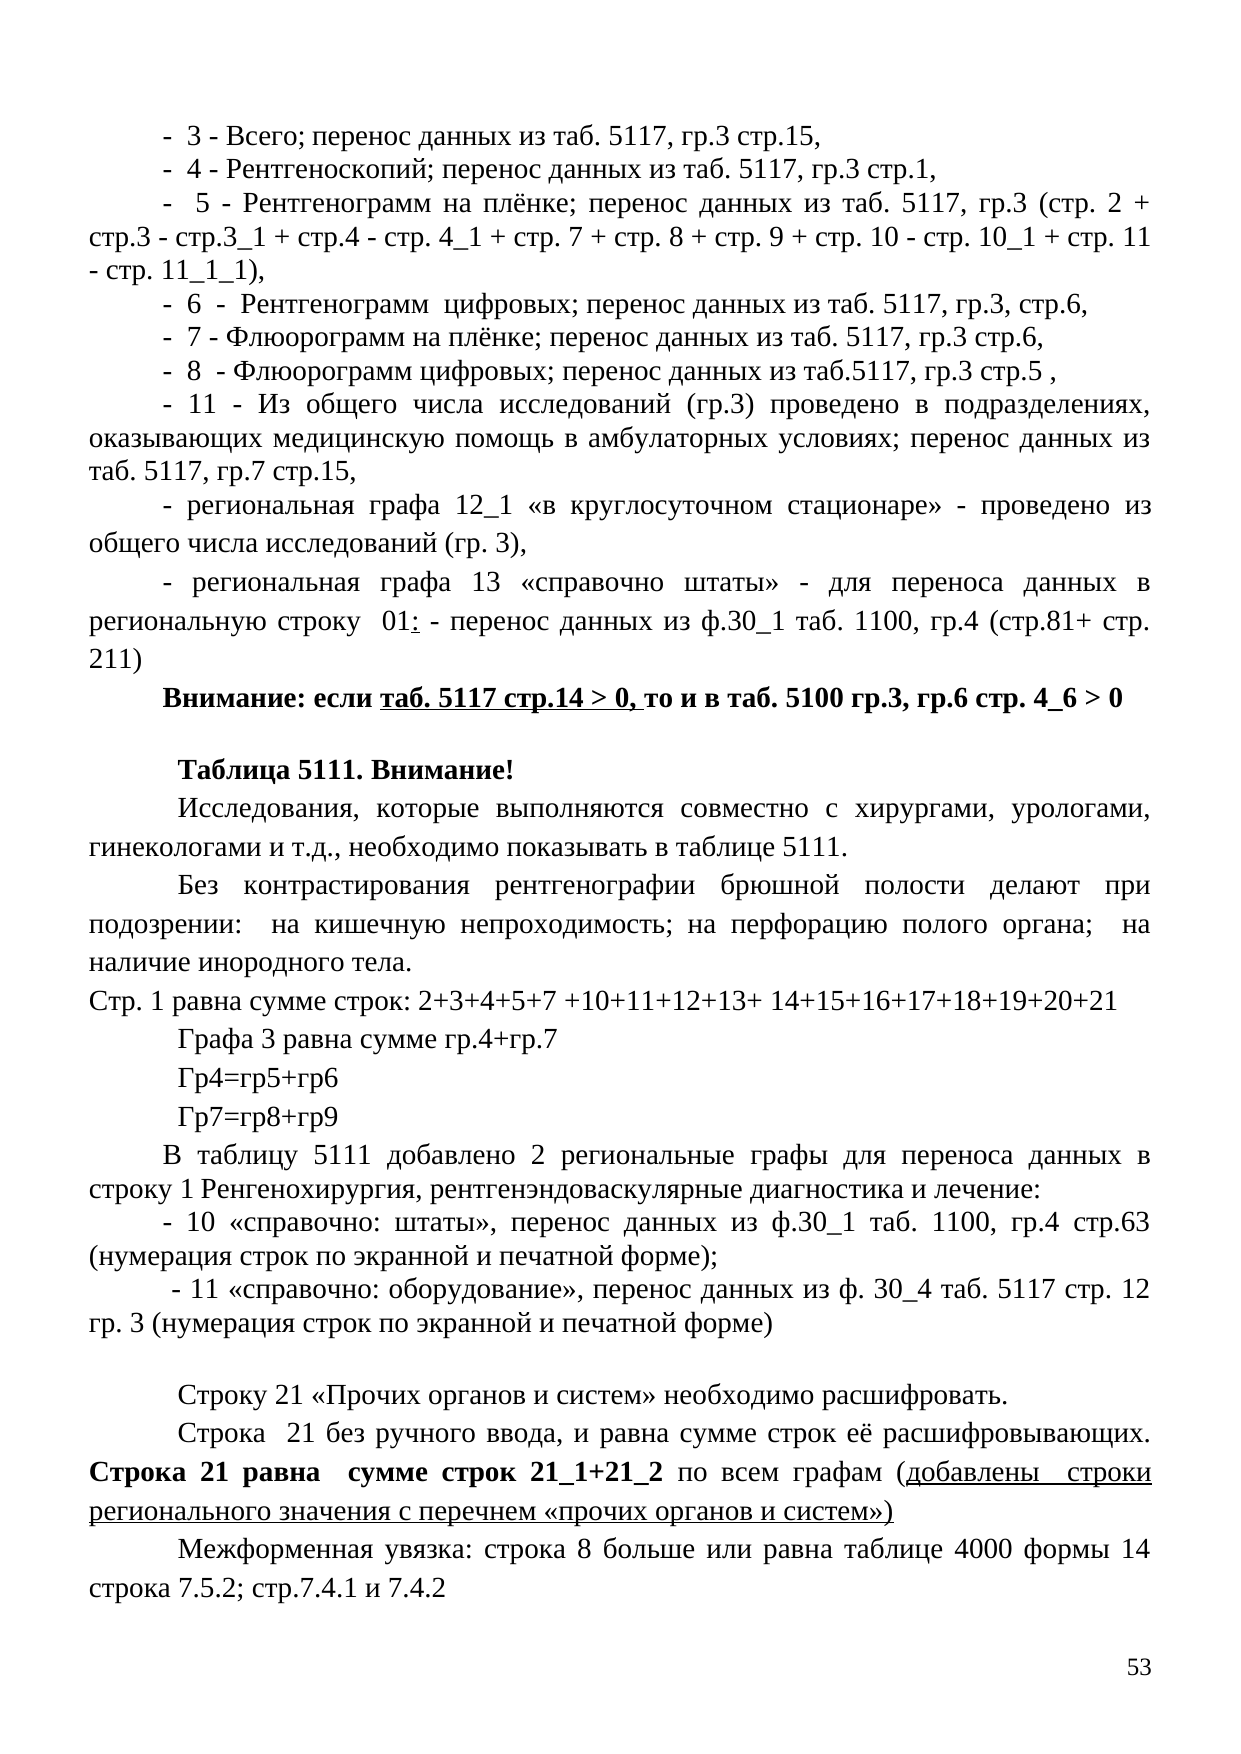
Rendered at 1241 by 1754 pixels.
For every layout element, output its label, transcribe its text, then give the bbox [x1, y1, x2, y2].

text - 8 - Флюорограмм цифровых; перенос данных из таб.5117, гр.3 стр.5 , [89, 353, 1152, 386]
text - 5 - Рентгенограмм на плёнке; перенос данных из таб. 5117, гр.3 (стр. 2 + стр.3 - стр.3_1 + стр.4 - стр. 4_1 + стр. 7 + стр. 8 + стр. 9 + стр. 10 - стр. 10_1 + стр. 11 - стр. 11_1_1), [89, 185, 1152, 286]
text Гр7=гр8+гр9 [89, 1099, 1152, 1132]
text Строка 21 без ручного ввода, и равна сумме строк её расшифровывающих. Строка 21 равна сумме строк 21_1+21_2 по всем графам (добавлены строки регионального значения с перечнем «прочих органов и систем») [89, 1416, 1152, 1526]
text - 6 - Рентгенограмм цифровых; перенос данных из таб. 5117, гр.3, стр.6, [89, 286, 1152, 319]
text Стр. 1 равна сумме строк: 2+3+4+5+7 +10+11+12+13+ 14+15+16+17+18+19+20+21 [89, 983, 1152, 1017]
text - 7 - Флюорограмм на плёнке; перенос данных из таб. 5117, гр.3 стр.6, [89, 319, 1152, 353]
text - региональная графа 12_1 «в круглосуточном стационаре» - проведено из общего числа исследований (гр. 3), [89, 487, 1152, 559]
text Исследования, которые выполняются совместно с хирургами, урологами, гинекологами и т.д., необходимо показывать в таблице 5111. [89, 790, 1152, 862]
text Внимание: если таб. 5117 стр.14 > 0, то и в таб. 5100 гр.3, гр.6 стр. 4_6 > 0 [89, 680, 1152, 713]
text - 3 - Всего; перенос данных из таб. 5117, гр.3 стр.15, [89, 118, 1152, 152]
text Строку 21 «Прочих органов и систем» необходимо расшифровать. [89, 1377, 1152, 1411]
text Гр4=гр5+гр6 [89, 1060, 1152, 1094]
text Таблица 5111. Внимание! [89, 752, 1152, 785]
text - 11 - Из общего числа исследований (гр.3) проведено в подразделениях, оказывающих медицинскую помощь в амбулаторных условиях; перенос данных из таб. 5117, гр.7 стр.15, [89, 386, 1152, 487]
text - 11 «справочно: оборудование», перенос данных из ф. 30_4 таб. 5117 стр. 12 гр. 3 (нумерация строк по экранной и печатной форме) [89, 1271, 1152, 1338]
text - региональная графа 13 «справочно штаты» - для переноса данных в региональную строку 01: - перенос данных из ф.30_1 таб. 1100, гр.4 (стр.81+ стр. 211) [89, 564, 1152, 675]
text Межформенная увязка: строка 8 больше или равна таблице 4000 формы 14 строка 7.5.2; стр.7.4.1 и 7.4.2 [89, 1531, 1152, 1603]
text Без контрастирования рентгенографии брюшной полости делают при подозрении: на кишечную непроходимость; на перфорацию полого органа; на наличие инородного тела. [89, 867, 1152, 978]
text В таблицу 5111 добавлено 2 региональные графы для переноса данных в строку 1 Ренгенохирургия, рентгенэндоваскулярные диагностика и лечение: [89, 1137, 1152, 1204]
text Графа 3 равна сумме гр.4+гр.7 [89, 1022, 1152, 1055]
text - 10 «справочно: штаты», перенос данных из ф.30_1 таб. 1100, гр.4 стр.63 (нумерация строк по экранной и печатной форме); [89, 1204, 1152, 1271]
text - 4 - Рентгеноскопий; перенос данных из таб. 5117, гр.3 стр.1, [89, 152, 1152, 185]
